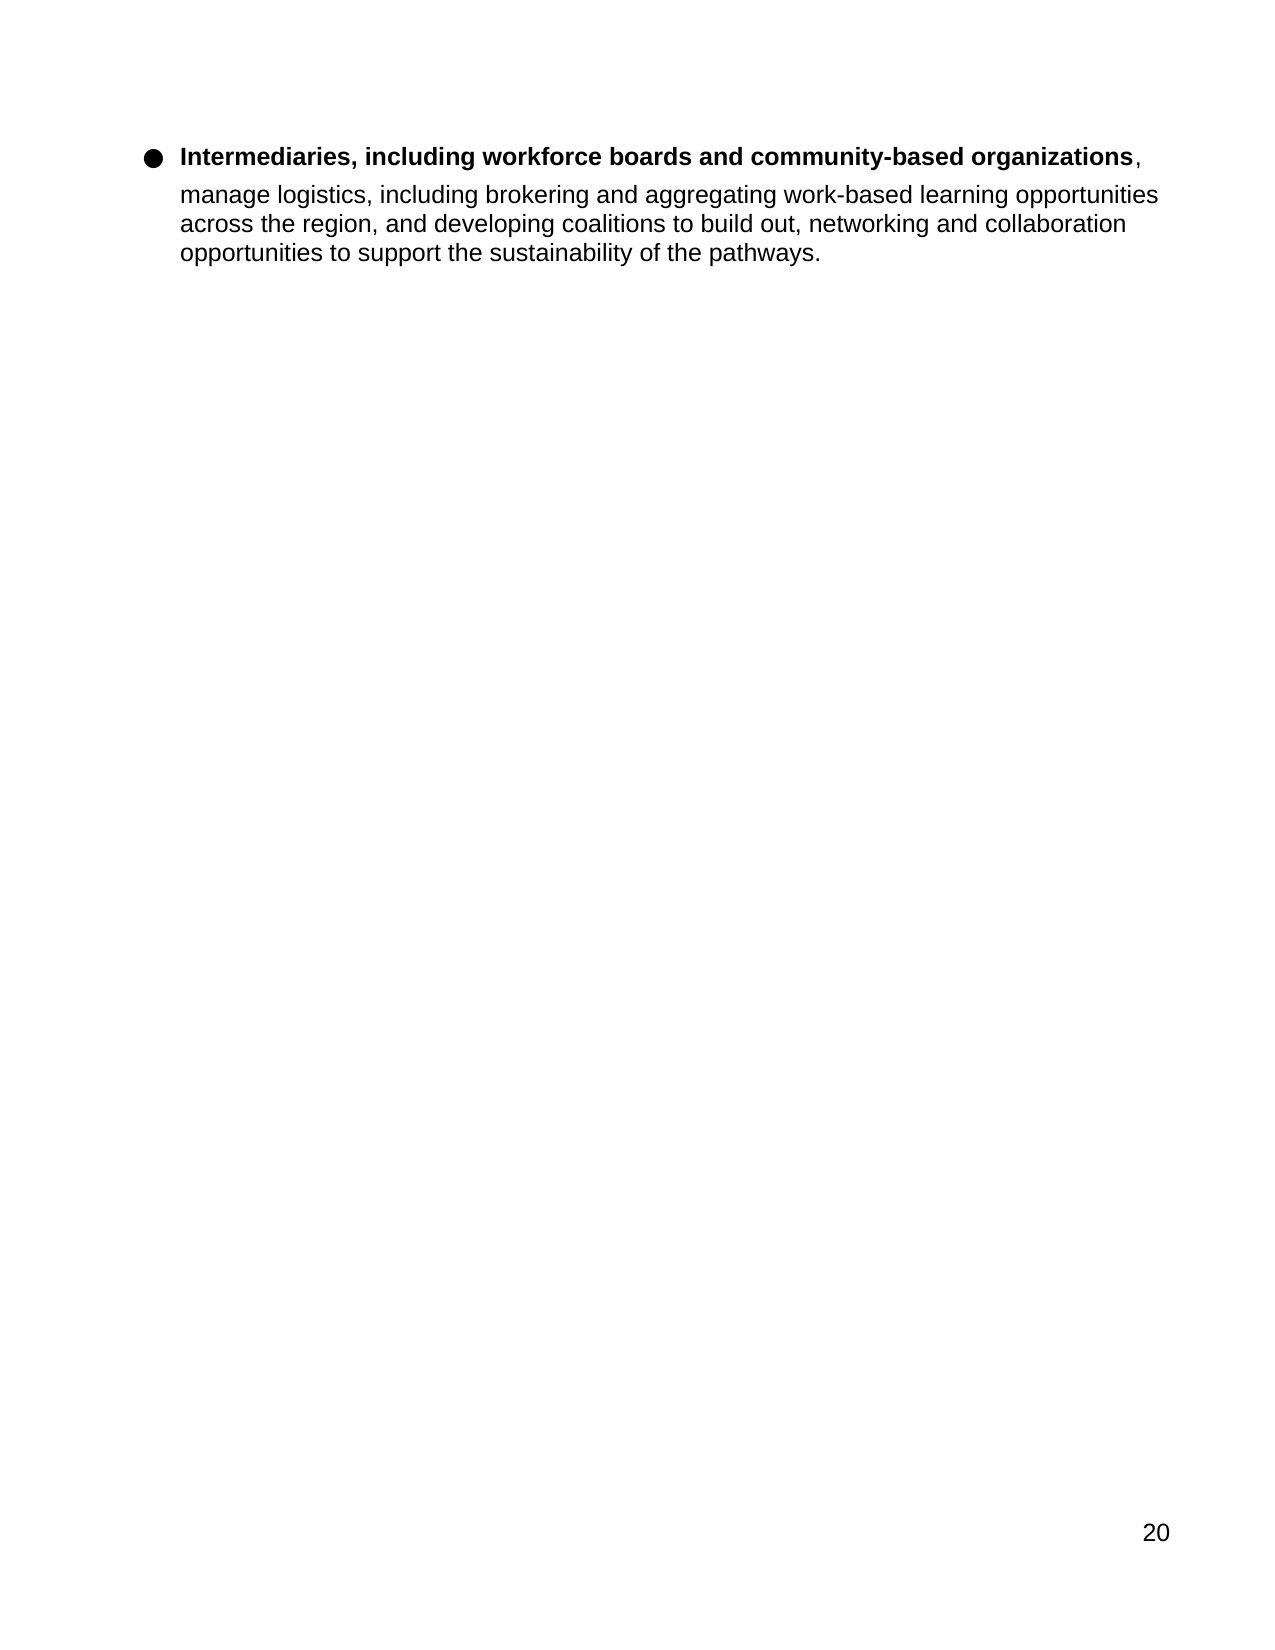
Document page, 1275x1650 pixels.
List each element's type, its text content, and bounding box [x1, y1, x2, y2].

list Intermediaries, including workforce boards and community-based organizations, manage logistics, including brokering and aggregating work-based learning opportunities across the region, and developing coalitions to build out, networking and collaboration opportunities to support the sustainability of the pathways. [142, 129, 1170, 266]
